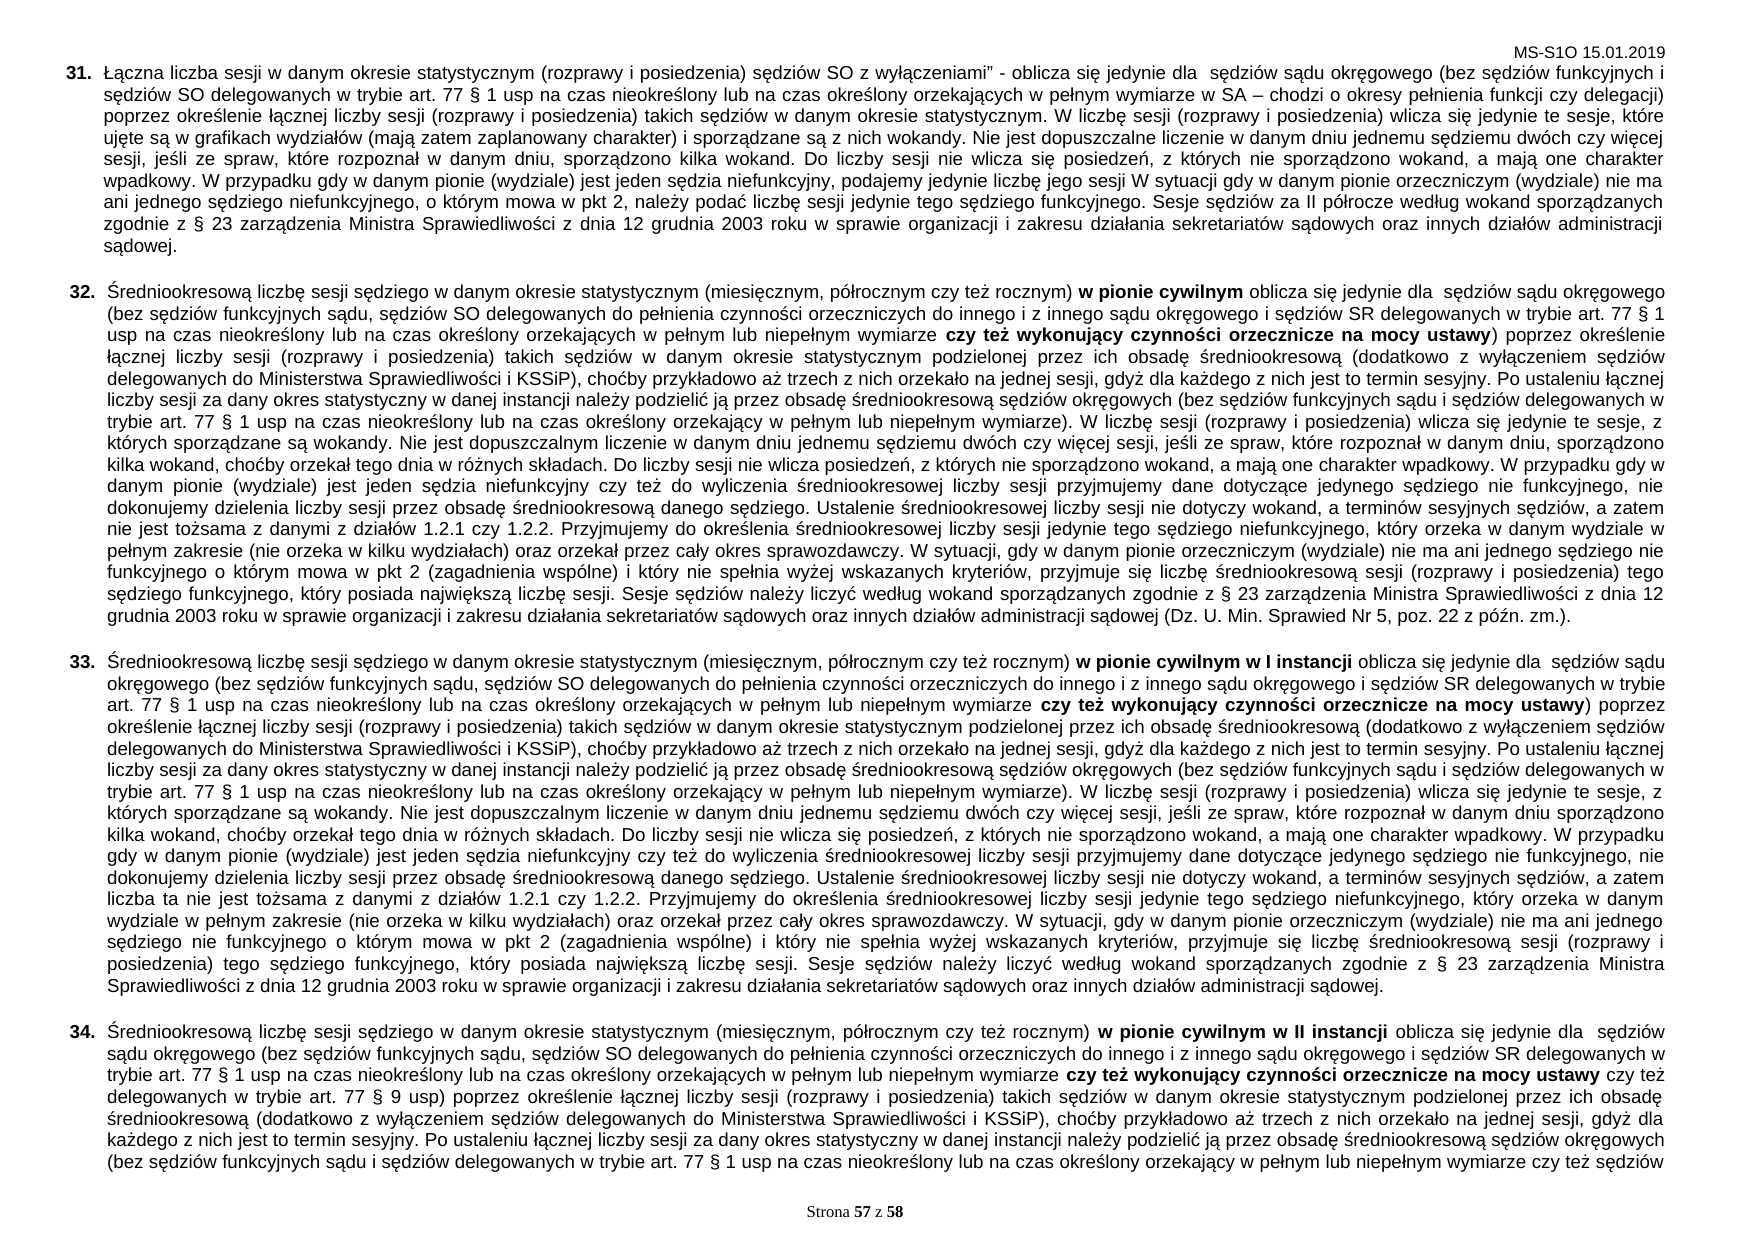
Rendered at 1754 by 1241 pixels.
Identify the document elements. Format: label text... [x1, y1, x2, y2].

list Średniookresową liczbę sesji sędziego w danym okresie statystycznym (miesięcznym, półrocznym czy też rocznym) w pionie cywilnym oblicza się jedynie dla sędziów sądu okręgowego (bez sędziów funkcyjnych sądu, sędziów SO delegowanych do pełnienia czynności orzeczniczych do innego i z innego sądu okręgowego i sędziów SR delegowanych w trybie art. 77 § 1 usp na czas nieokreślony lub na czas określony orzekających w pełnym lub niepełnym wymiarze czy też wykonujący czynności orzecznicze na mocy ustawy) poprzez określenie łącznej liczby sesji (rozprawy i posiedzenia) takich sędziów w danym okresie statystycznym podzielonej przez ich obsadę średniookresową (dodatkowo z wyłączeniem sędziów delegowanych do Ministerstwa Sprawiedliwości i KSSiP), choćby przykładowo aż trzech z nich orzekało na jednej sesji, gdyż dla każdego z nich jest to termin sesyjny. Po ustaleniu łącznej liczby sesji za dany okres statystyczny w danej instancji należy podzielić ją przez obsadę średniookresową sędziów okręgowych (bez sędziów funkcyjnych sądu i sędziów delegowanych w trybie art. 77 § 1 usp na czas nieokreślony lub na czas określony orzekający w pełnym lub niepełnym wymiarze). W liczbę sesji (rozprawy i posiedzenia) wlicza się jedynie te sesje, z których sporządzane są wokandy. Nie jest dopuszczalnym liczenie w danym dniu jednemu sędziemu dwóch czy więcej sesji, jeśli ze spraw, które rozpoznał w danym dniu, sporządzono kilka wokand, choćby orzekał tego dnia w różnych składach. Do liczby sesji nie wlicza posiedzeń, z których nie sporządzono wokand, a mają one charakter wpadkowy. W przypadku gdy w danym pionie (wydziale) jest jeden sędzia niefunkcyjny czy też do wyliczenia średniookresowej liczby sesji przyjmujemy dane dotyczące jedynego sędziego nie funkcyjnego, nie dokonujemy dzielenia liczby sesji przez obsadę średniookresową danego sędziego. Ustalenie średniookresowej liczby sesji nie dotyczy wokand, a terminów sesyjnych sędziów, a zatem nie jest tożsama z danymi z działów 1.2.1 czy 1.2.2. Przyjmujemy do określenia średniookresowej liczby sesji jedynie tego sędziego niefunkcyjnego, który orzeka w danym wydziale w pełnym zakresie (nie orzeka w kilku wydziałach) oraz orzekał przez cały okres sprawozdawczy. W sytuacji, gdy w danym pionie orzeczniczym (wydziale) nie ma ani jednego sędziego nie funkcyjnego o którym mowa w pkt 2 (zagadnienia wspólne) i który nie spełnia wyżej wskazanych kryteriów, przyjmuje się liczbę średniookresową sesji (rozprawy i posiedzenia) tego sędziego funkcyjnego, który posiada największą liczbę sesji. Sesje sędziów należy liczyć według wokand sporządzanych zgodnie z § 23 zarządzenia Ministra Sprawiedliwości z dnia 12 grudnia 2003 roku w sprawie organizacji i zakresu działania sekretariatów sądowych oraz innych działów administracji sądowej (Dz. U. Min. Sprawied Nr 5, poz. 22 z późn. zm.). [69, 281, 1665, 626]
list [69, 1021, 1665, 1172]
list Średniookresową liczbę sesji sędziego w danym okresie statystycznym (miesięcznym, półrocznym czy też rocznym) w pionie cywilnym w I instancji oblicza się jedynie dla sędziów sądu okręgowego (bez sędziów funkcyjnych sądu, sędziów SO delegowanych do pełnienia czynności orzeczniczych do innego i z innego sądu okręgowego i sędziów SR delegowanych w trybie art. 77 § 1 usp na czas nieokreślony lub na czas określony orzekających w pełnym lub niepełnym wymiarze czy też wykonujący czynności orzecznicze na mocy ustawy) poprzez określenie łącznej liczby sesji (rozprawy i posiedzenia) takich sędziów w danym okresie statystycznym podzielonej przez ich obsadę średniookresową (dodatkowo z wyłączeniem sędziów delegowanych do Ministerstwa Sprawiedliwości i KSSiP), choćby przykładowo aż trzech z nich orzekało na jednej sesji, gdyż dla każdego z nich jest to termin sesyjny. Po ustaleniu łącznej liczby sesji za dany okres statystyczny w danej instancji należy podzielić ją przez obsadę średniookresową sędziów okręgowych (bez sędziów funkcyjnych sądu i sędziów delegowanych w trybie art. 77 § 1 usp na czas nieokreślony lub na czas określony orzekający w pełnym lub niepełnym wymiarze). W liczbę sesji (rozprawy i posiedzenia) wlicza się jedynie te sesje, z których sporządzane są wokandy. Nie jest dopuszczalnym liczenie w danym dniu jednemu sędziemu dwóch czy więcej sesji, jeśli ze spraw, które rozpoznał w danym dniu sporządzono kilka wokand, choćby orzekał tego dnia w różnych składach. Do liczby sesji nie wlicza się posiedzeń, z których nie sporządzono wokand, a mają one charakter wpadkowy. W przypadku gdy w danym pionie (wydziale) jest jeden sędzia niefunkcyjny czy też do wyliczenia średniookresowej liczby sesji przyjmujemy dane dotyczące jedynego sędziego nie funkcyjnego, nie dokonujemy dzielenia liczby sesji przez obsadę średniookresową danego sędziego. Ustalenie średniookresowej liczby sesji nie dotyczy wokand, a terminów sesyjnych sędziów, a zatem liczba ta nie jest tożsama z danymi z działów 1.2.1 czy 1.2.2. Przyjmujemy do określenia średniookresowej liczby sesji jedynie tego sędziego niefunkcyjnego, który orzeka w danym wydziale w pełnym zakresie (nie orzeka w kilku wydziałach) oraz orzekał przez cały okres sprawozdawczy. W sytuacji, gdy w danym pionie orzeczniczym (wydziale) nie ma ani jednego sędziego nie funkcyjnego o którym mowa w pkt 2 (zagadnienia wspólne) i który nie spełnia wyżej wskazanych kryteriów, przyjmuje się liczbę średniookresową sesji (rozprawy i posiedzenia) tego sędziego funkcyjnego, który posiada największą liczbę sesji. Sesje sędziów należy liczyć według wokand sporządzanych zgodnie z § 23 zarządzenia Ministra Sprawiedliwości z dnia 12 grudnia 2003 roku w sprawie organizacji i zakresu działania sekretariatów sądowych oraz innych działów administracji sądowej. [69, 651, 1665, 996]
list Łączna liczba sesji w danym okresie statystycznym (rozprawy i posiedzenia) sędziów SO z wyłączeniami” - oblicza się jedynie dla sędziów sądu okręgowego (bez sędziów funkcyjnych i sędziów SO delegowanych w trybie art. 77 § 1 usp na czas nieokreślony lub na czas określony orzekających w pełnym wymiarze w SA – chodzi o okresy pełnienia funkcji czy delegacji) poprzez określenie łącznej liczby sesji (rozprawy i posiedzenia) takich sędziów w danym okresie statystycznym. W liczbę sesji (rozprawy i posiedzenia) wlicza się jedynie te sesje, które ujęte są w grafikach wydziałów (mają zatem zaplanowany charakter) i sporządzane są z nich wokandy. Nie jest dopuszczalne liczenie w danym dniu jednemu sędziemu dwóch czy więcej sesji, jeśli ze spraw, które rozpoznał w danym dniu, sporządzono kilka wokand. Do liczby sesji nie wlicza się posiedzeń, z których nie sporządzono wokand, a mają one charakter wpadkowy. W przypadku gdy w danym pionie (wydziale) jest jeden sędzia niefunkcyjny, podajemy jedynie liczbę jego sesji W sytuacji gdy w danym pionie orzeczniczym (wydziale) nie ma ani jednego sędziego niefunkcyjnego, o którym mowa w pkt 2, należy podać liczbę sesji jedynie tego sędziego funkcyjnego. Sesje sędziów za II półrocze według wokand sporządzanych zgodnie z § 23 zarządzenia Ministra Sprawiedliwości z dnia 12 grudnia 2003 roku w sprawie organizacji i zakresu działania sekretariatów sądowych oraz innych działów administracji sądowej. [66, 62, 1665, 256]
